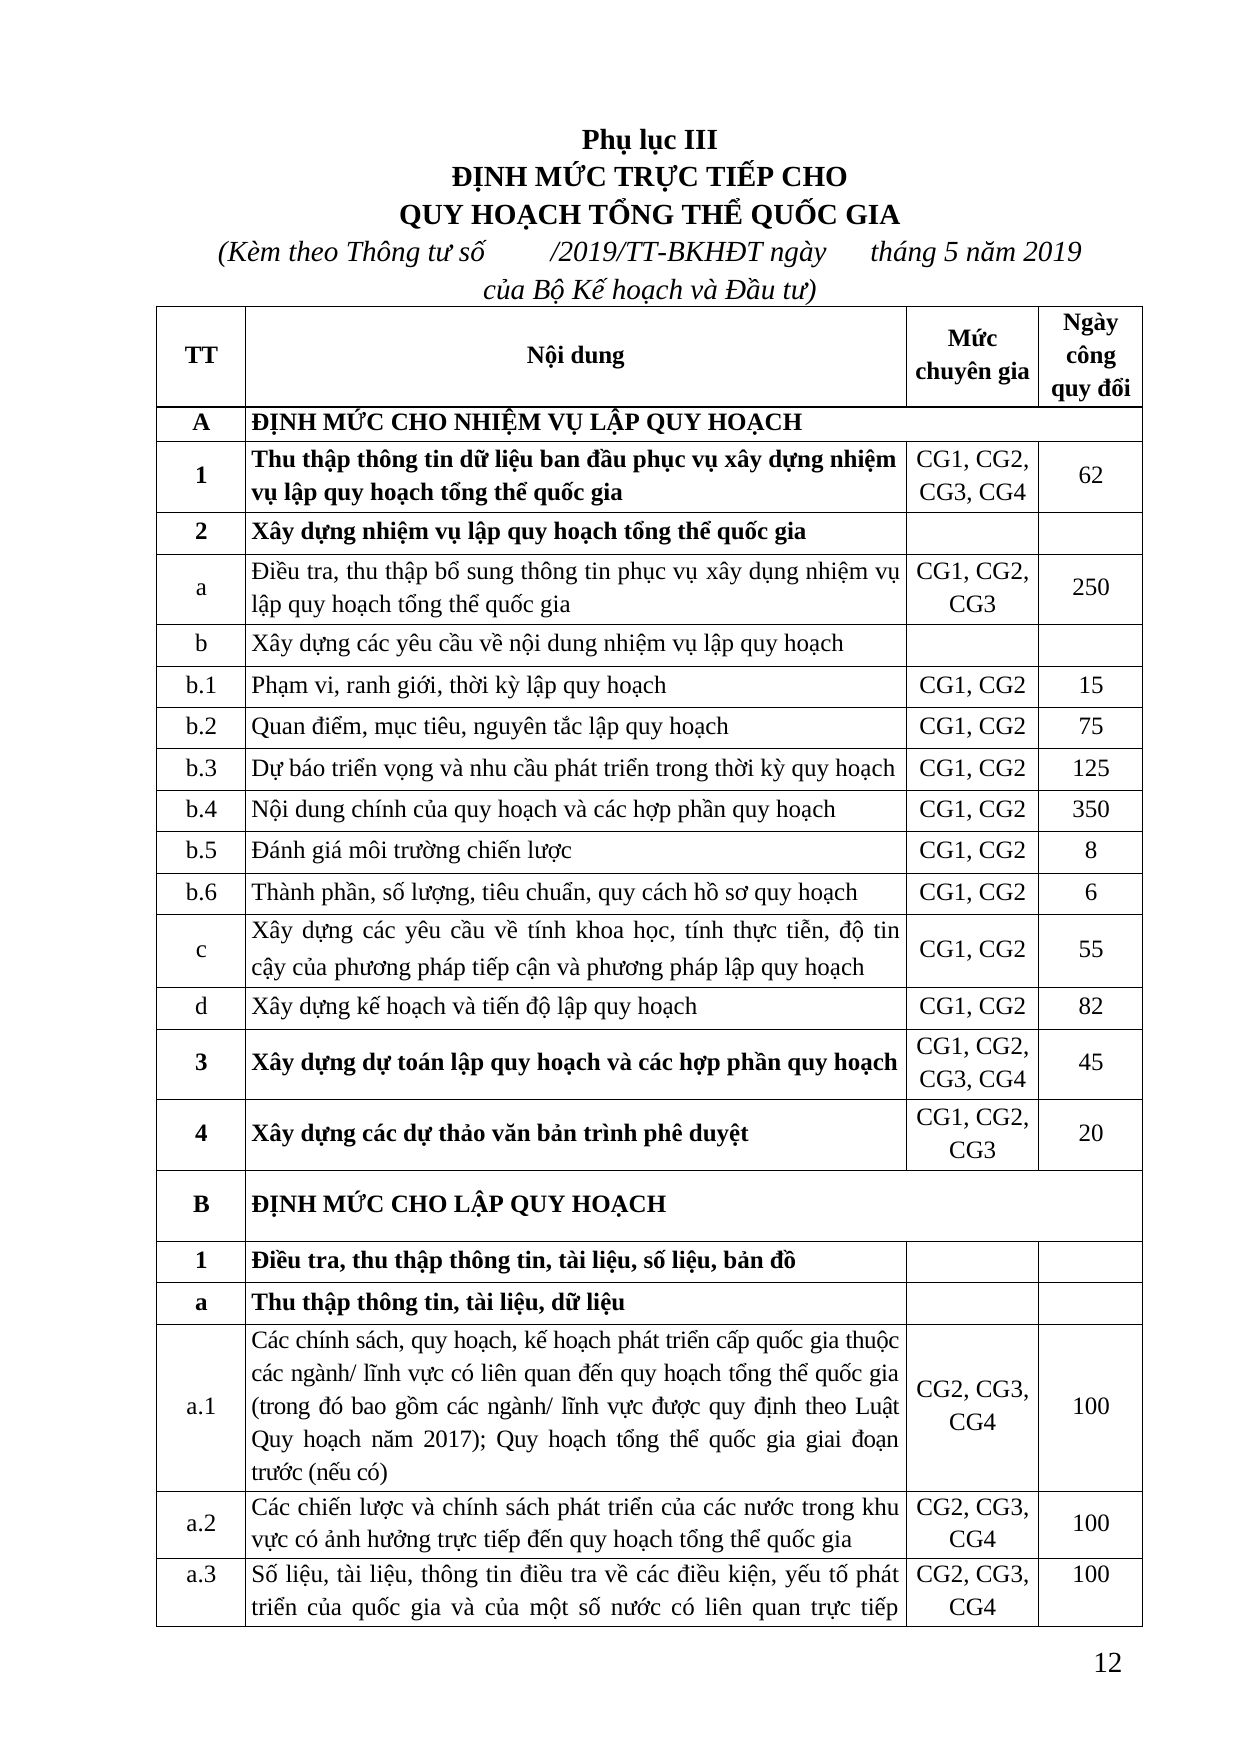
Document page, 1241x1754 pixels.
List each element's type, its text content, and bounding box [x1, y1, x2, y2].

table_cell Các chiến lược và chính sách phát triển của các nước trong khu vực có ảnh hưởng trực tiếp đến quy hoạch tổng thể quốc gia [246, 1492, 906, 1558]
table_cell [907, 1242, 1038, 1282]
table_cell 6 [1039, 874, 1142, 914]
table_cell a [157, 555, 245, 624]
text (Kèm theo Thông tư số /2019/TT-BKHĐT ngày tháng 5 năm 2019 của Bộ Kế hoạch và Đầu tư) [177, 231, 1122, 306]
table_cell CG1, CG2 [907, 832, 1038, 872]
table_cell CG1, CG2 [907, 988, 1038, 1028]
table_cell CG2, CG3, CG4 [907, 1559, 1038, 1626]
table_cell 1 [157, 1242, 245, 1282]
table_cell ĐỊNH MỨC CHO LẬP QUY HOẠCH [246, 1171, 1142, 1241]
table_cell CG1, CG2 [907, 749, 1038, 790]
table_cell b.3 [157, 749, 245, 790]
table_cell CG2, CG3, CG4 [907, 1492, 1038, 1558]
table_cell a.3 [157, 1559, 245, 1626]
table_cell Xây dựng các yêu cầu về tính khoa học, tính thực tiễn, độ tin cậy của phương pháp tiếp cận và phương pháp lập quy hoạch [246, 915, 906, 987]
table_cell b.5 [157, 832, 245, 872]
table_cell 45 [1039, 1030, 1142, 1099]
table_cell 1 [157, 442, 245, 512]
table_cell b.6 [157, 874, 245, 914]
table_cell 82 [1039, 988, 1142, 1028]
table_cell CG1, CG2 [907, 667, 1038, 707]
table_cell [1039, 513, 1142, 553]
table_cell CG1, CG2, CG3 [907, 1100, 1038, 1170]
table_cell A [157, 408, 245, 441]
table_cell CG1, CG2 [907, 915, 1038, 987]
table_cell Thu thập thông tin dữ liệu ban đầu phục vụ xây dựng nhiệm vụ lập quy hoạch tổng thể quốc gia [246, 442, 906, 512]
table_cell Thành phần, số lượng, tiêu chuẩn, quy cách hồ sơ quy hoạch [246, 874, 906, 914]
table_cell Xây dựng kế hoạch và tiến độ lập quy hoạch [246, 988, 906, 1028]
table_cell Điều tra, thu thập bổ sung thông tin phục vụ xây dụng nhiệm vụ lập quy hoạch tổng thể quốc gia [246, 555, 906, 624]
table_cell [246, 1559, 906, 1626]
table_cell [907, 625, 1038, 666]
table_cell b.2 [157, 708, 245, 748]
table_cell [907, 513, 1038, 553]
table_cell Xây dựng nhiệm vụ lập quy hoạch tổng thể quốc gia [246, 513, 906, 553]
table_cell 100 [1039, 1325, 1142, 1491]
table_cell 4 [157, 1100, 245, 1170]
table_cell CG1, CG2 [907, 874, 1038, 914]
table_cell 250 [1039, 555, 1142, 624]
table_cell CG1, CG2, CG3, CG4 [907, 1030, 1038, 1099]
table_cell Quan điểm, mục tiêu, nguyên tắc lập quy hoạch [246, 708, 906, 748]
table_cell Các chính sách, quy hoạch, kế hoạch phát triển cấp quốc gia thuộc các ngành/ lĩnh vực có liên quan đến quy hoạch tổng thể quốc gia (trong đó bao gồm các ngành/ lĩnh vực được quy định theo Luật Quy hoạch năm 2017); Quy hoạch tổng thể quốc gia giai đoạn trước (nếu có) [246, 1325, 906, 1491]
table_cell b [157, 625, 245, 666]
table_cell b.4 [157, 791, 245, 831]
table_cell [1039, 1242, 1142, 1282]
table_header TT [157, 307, 245, 406]
table_cell 100 [1039, 1559, 1142, 1626]
table_cell Phạm vi, ranh giới, thời kỳ lập quy hoạch [246, 667, 906, 707]
table_cell Xây dựng các dự thảo văn bản trình phê duyệt [246, 1100, 906, 1170]
table_cell Nội dung chính của quy hoạch và các hợp phần quy hoạch [246, 791, 906, 831]
table_cell [1039, 625, 1142, 666]
table_cell Dự báo triển vọng và nhu cầu phát triển trong thời kỳ quy hoạch [246, 749, 906, 790]
table_cell CG2, CG3, CG4 [907, 1325, 1038, 1491]
table_cell Xây dựng dự toán lập quy hoạch và các hợp phần quy hoạch [246, 1030, 906, 1099]
text Phụ lục III [177, 118, 1122, 156]
table_cell [907, 1283, 1038, 1324]
table_cell CG1, CG2, CG3, CG4 [907, 442, 1038, 512]
table_cell 62 [1039, 442, 1142, 512]
table_cell a.2 [157, 1492, 245, 1558]
table_cell Điều tra, thu thập thông tin, tài liệu, số liệu, bản đồ [246, 1242, 906, 1282]
table_header Ngày công quy đổi [1039, 307, 1142, 406]
table_cell 350 [1039, 791, 1142, 831]
table_cell 8 [1039, 832, 1142, 872]
table_cell 3 [157, 1030, 245, 1099]
table_cell a [157, 1283, 245, 1324]
table_cell a.1 [157, 1325, 245, 1491]
table_cell Thu thập thông tin, tài liệu, dữ liệu [246, 1283, 906, 1324]
table_cell CG1, CG2, CG3 [907, 555, 1038, 624]
table_cell 55 [1039, 915, 1142, 987]
table_cell 125 [1039, 749, 1142, 790]
table_cell 15 [1039, 667, 1142, 707]
table_cell c [157, 915, 245, 987]
table_cell 75 [1039, 708, 1142, 748]
table_cell [1039, 1283, 1142, 1324]
table_cell ĐỊNH MỨC CHO NHIỆM VỤ LẬP QUY HOẠCH [246, 408, 1142, 441]
table_cell b.1 [157, 667, 245, 707]
table_cell 100 [1039, 1492, 1142, 1558]
table_cell 2 [157, 513, 245, 553]
table_header Mức chuyên gia [907, 307, 1038, 406]
table_cell Đánh giá môi trường chiến lược [246, 832, 906, 872]
table_cell 20 [1039, 1100, 1142, 1170]
table_cell CG1, CG2 [907, 791, 1038, 831]
text ĐỊNH MỨC TRỰC TIẾP CHO [177, 156, 1122, 193]
table_header Nội dung [246, 307, 906, 406]
text QUY HOẠCH TỔNG THỂ QUỐC GIA [177, 193, 1122, 231]
table_cell CG1, CG2 [907, 708, 1038, 748]
table_cell Xây dựng các yêu cầu về nội dung nhiệm vụ lập quy hoạch [246, 625, 906, 666]
table_cell B [157, 1171, 245, 1241]
table_cell d [157, 988, 245, 1028]
